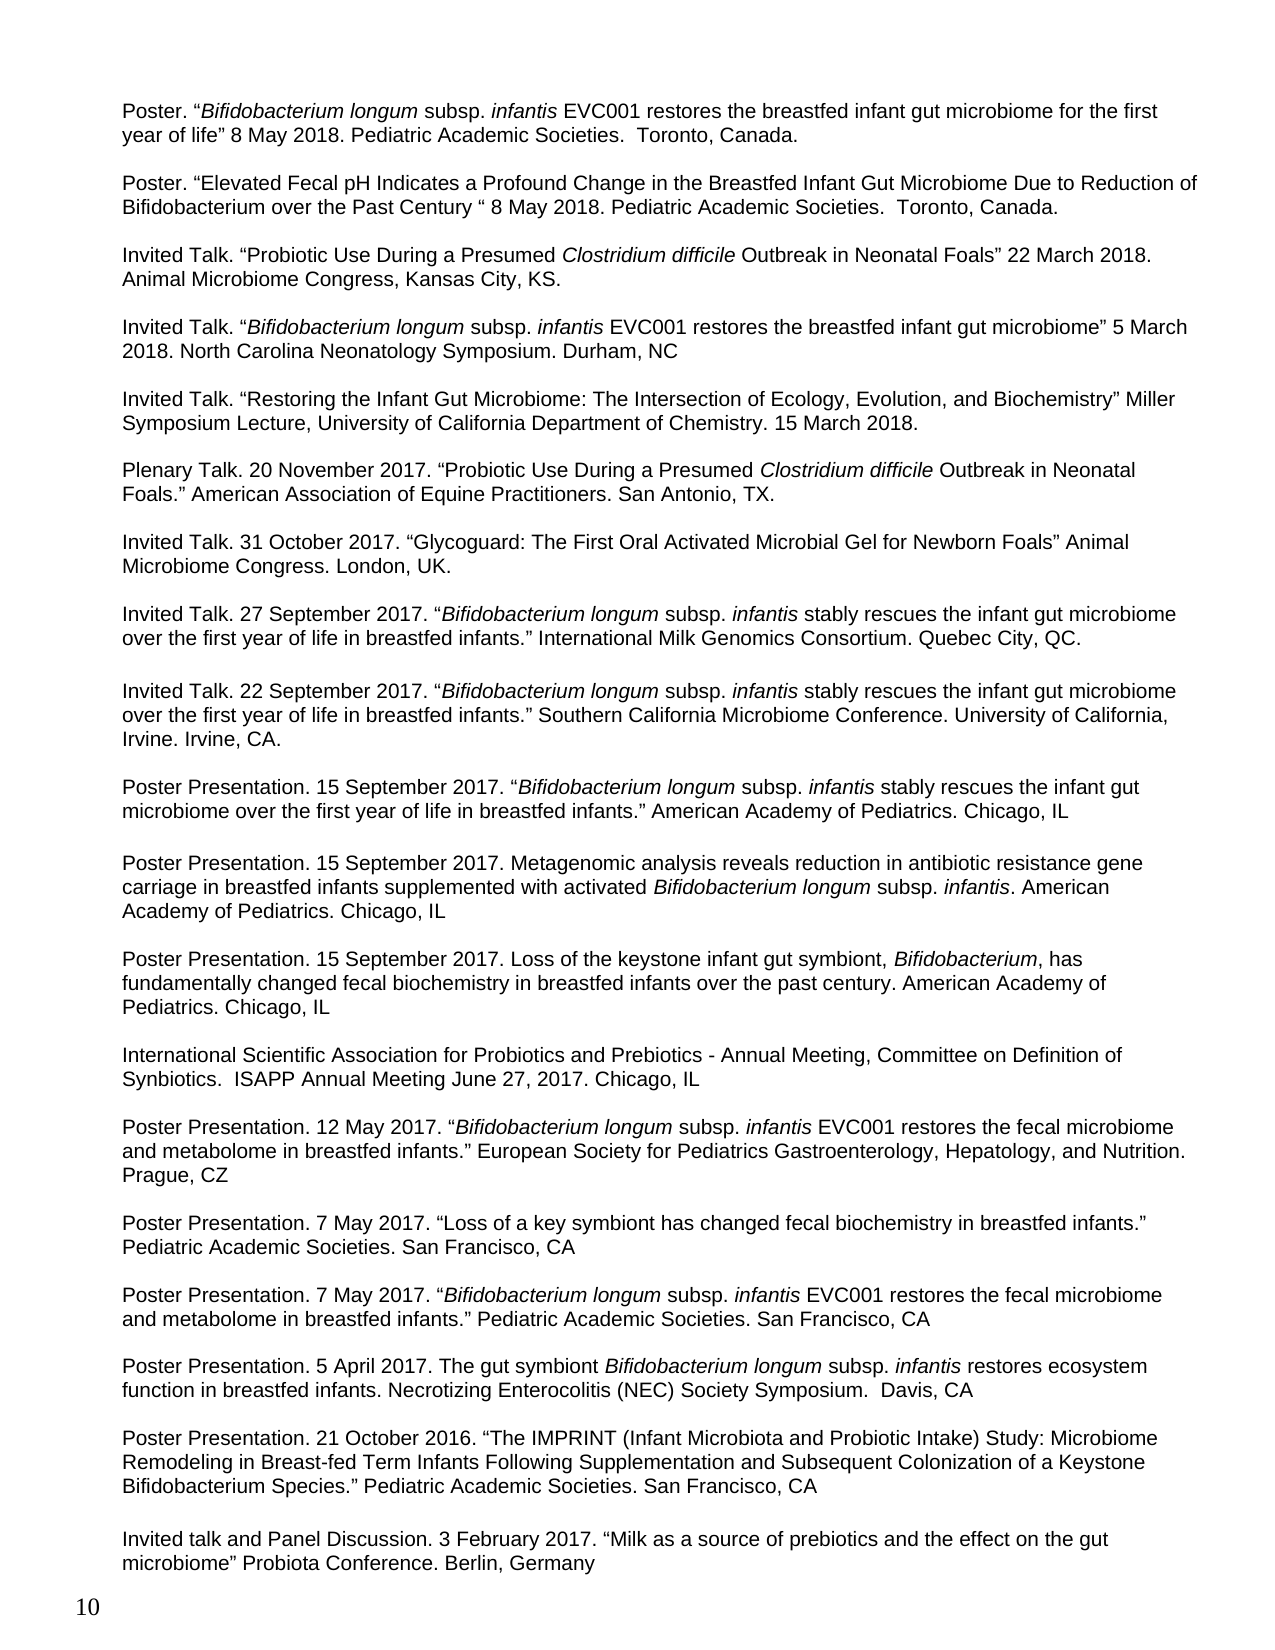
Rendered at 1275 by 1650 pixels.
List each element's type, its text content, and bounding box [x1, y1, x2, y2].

text Poster Presentation. 15 September 2017. Metagenomic analysis reveals reduction in antibiotic resistance gene carriage in breastfed infants supplemented with activated Bifidobacterium longum subsp. infantis. American Academy of Pediatrics. Chicago, IL [122, 851, 1200, 923]
text Poster Presentation. 5 April 2017. The gut symbiont Bifidobacterium longum subsp. infantis restores ecosystem function in breastfed infants. Necrotizing Enterocolitis (NEC) Society Symposium. Davis, CA [122, 1354, 1200, 1402]
text Poster. “Elevated Fecal pH Indicates a Profound Change in the Breastfed Infant Gut Microbiome Due to Reduction of Bifidobacterium over the Past Century “ 8 May 2018. Pediatric Academic Societies. Toronto, Canada. [122, 171, 1200, 219]
text Poster Presentation. 21 October 2016. “The IMPRINT (Infant Microbiota and Probiotic Intake) Study: Microbiome Remodeling in Breast-fed Term Infants Following Supplementation and Subsequent Colonization of a Keystone Bifidobacterium Species.” Pediatric Academic Societies. San Francisco, CA [122, 1426, 1200, 1498]
text Invited Talk. “Bifidobacterium longum subsp. infantis EVC001 restores the breastfed infant gut microbiome” 5 March 2018. North Carolina Neonatology Symposium. Durham, NC [122, 314, 1200, 362]
text Poster. “Bifidobacterium longum subsp. infantis EVC001 restores the breastfed infant gut microbiome for the first year of life” 8 May 2018. Pediatric Academic Societies. Toronto, Canada. [122, 99, 1200, 147]
text Invited talk and Panel Discussion. 3 February 2017. “Milk as a source of prebiotics and the effect on the gut microbiome” Probiota Conference. Berlin, Germany [122, 1527, 1200, 1575]
text International Scientific Association for Probiotics and Prebiotics - Annual Meeting, Committee on Definition of Synbiotics. ISAPP Annual Meeting June 27, 2017. Chicago, IL [122, 1043, 1200, 1091]
text Poster Presentation. 12 May 2017. “Bifidobacterium longum subsp. infantis EVC001 restores the fecal microbiome and metabolome in breastfed infants.” European Society for Pediatrics Gastroenterology, Hepatology, and Nutrition. Prague, CZ [122, 1115, 1200, 1187]
text Poster Presentation. 15 September 2017. “Bifidobacterium longum subsp. infantis stably rescues the infant gut microbiome over the first year of life in breastfed infants.” American Academy of Pediatrics. Chicago, IL [122, 774, 1200, 822]
text Invited Talk. 27 September 2017. “Bifidobacterium longum subsp. infantis stably rescues the infant gut microbiome over the first year of life in breastfed infants.” International Milk Genomics Consortium. Quebec City, QC. [122, 602, 1200, 650]
text Poster Presentation. 7 May 2017. “Loss of a key symbiont has changed fecal biochemistry in breastfed infants.” Pediatric Academic Societies. San Francisco, CA [122, 1211, 1200, 1258]
text Invited Talk. 22 September 2017. “Bifidobacterium longum subsp. infantis stably rescues the infant gut microbiome over the first year of life in breastfed infants.” Southern California Microbiome Conference. University of California, Irvine. Irvine, CA. [122, 679, 1200, 751]
text Invited Talk. 31 October 2017. “Glycoguard: The First Oral Activated Microbial Gel for Newborn Foals” Animal Microbiome Congress. London, UK. [122, 530, 1200, 578]
text Poster Presentation. 7 May 2017. “Bifidobacterium longum subsp. infantis EVC001 restores the fecal microbiome and metabolome in breastfed infants.” Pediatric Academic Societies. San Francisco, CA [122, 1282, 1200, 1330]
text Invited Talk. “Probiotic Use During a Presumed Clostridium difficile Outbreak in Neonatal Foals” 22 March 2018. Animal Microbiome Congress, Kansas City, KS. [122, 243, 1200, 291]
text Plenary Talk. 20 November 2017. “Probiotic Use During a Presumed Clostridium difficile Outbreak in Neonatal Foals.” American Association of Equine Practitioners. San Antonio, TX. [122, 458, 1200, 506]
text Invited Talk. “Restoring the Infant Gut Microbiome: The Intersection of Ecology, Evolution, and Biochemistry” Miller Symposium Lecture, University of California Department of Chemistry. 15 March 2018. [122, 386, 1200, 434]
text Poster Presentation. 15 September 2017. Loss of the keystone infant gut symbiont, Bifidobacterium, has fundamentally changed fecal biochemistry in breastfed infants over the past century. American Academy of Pediatrics. Chicago, IL [122, 947, 1200, 1019]
